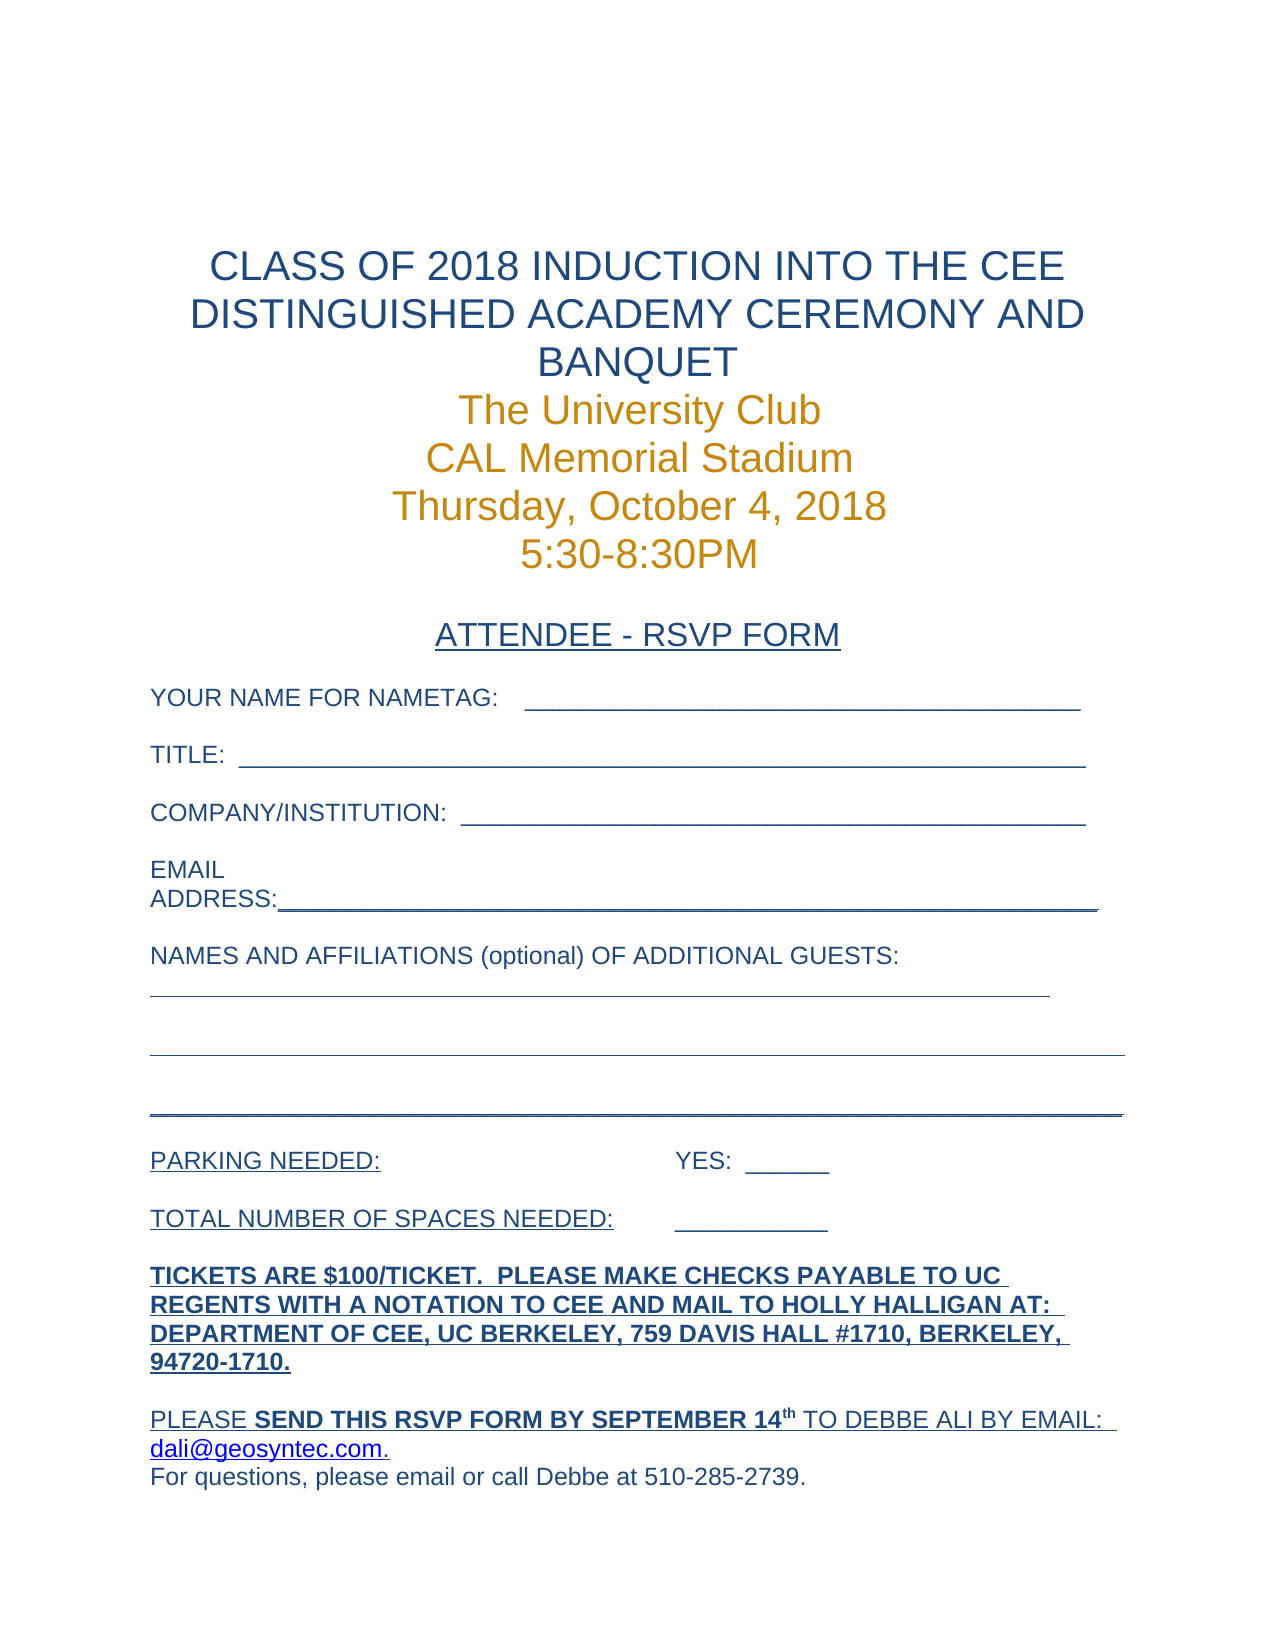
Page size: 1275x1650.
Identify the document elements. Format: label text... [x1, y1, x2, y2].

text NAMES AND AFFILIATIONS (optional) OF ADDITIONAL GUESTS: [150, 941, 1125, 970]
text YOUR NAME FOR NAMETAG: ________________________________________ [150, 683, 1125, 711]
text COMPANY/INSTITUTION: _____________________________________________ [150, 798, 1125, 826]
text TITLE: _____________________________________________________________ [150, 740, 1125, 769]
text 5:30-8:30PM [365, 529, 914, 577]
text CLASS OF 2018 INDUCTION INTO THE CEE DISTINGUISHED ACADEMY CEREMONY AND BANQUET [150, 242, 1125, 385]
text CAL Memorial Stadium [365, 433, 914, 481]
text TICKETS ARE $100/TICKET. PLEASE MAKE CHECKS PAYABLE TO UC REGENTS WITH A NOTATION TO CEE AND MAIL TO HOLLY HALLIGAN AT: DEPARTMENT OF CEE, UC BERKELEY, 759 DAVIS HALL #1710, BERKELEY, 94720-1710. [150, 1261, 1125, 1376]
text ATTENDEE - RSVP FORM [150, 615, 1125, 654]
text PLEASE SEND THIS RSVP FORM BY SEPTEMBER 14th TO DEBBE ALI BY EMAIL: dali@geosyntec.com. [150, 1405, 1125, 1462]
text The University Club [365, 385, 914, 433]
text For questions, please email or call Debbe at 510-285-2739. [150, 1462, 1125, 1491]
text Thursday, October 4, 2018 [365, 481, 914, 529]
text PARKING NEEDED: YES: ______ [150, 1146, 1125, 1175]
text ______________________________________________________________________ [150, 1089, 1125, 1117]
text EMAIL ADDRESS:___________________________________________________________ [150, 855, 1125, 913]
text TOTAL NUMBER OF SPACES NEEDED: ___________ [150, 1204, 1125, 1232]
